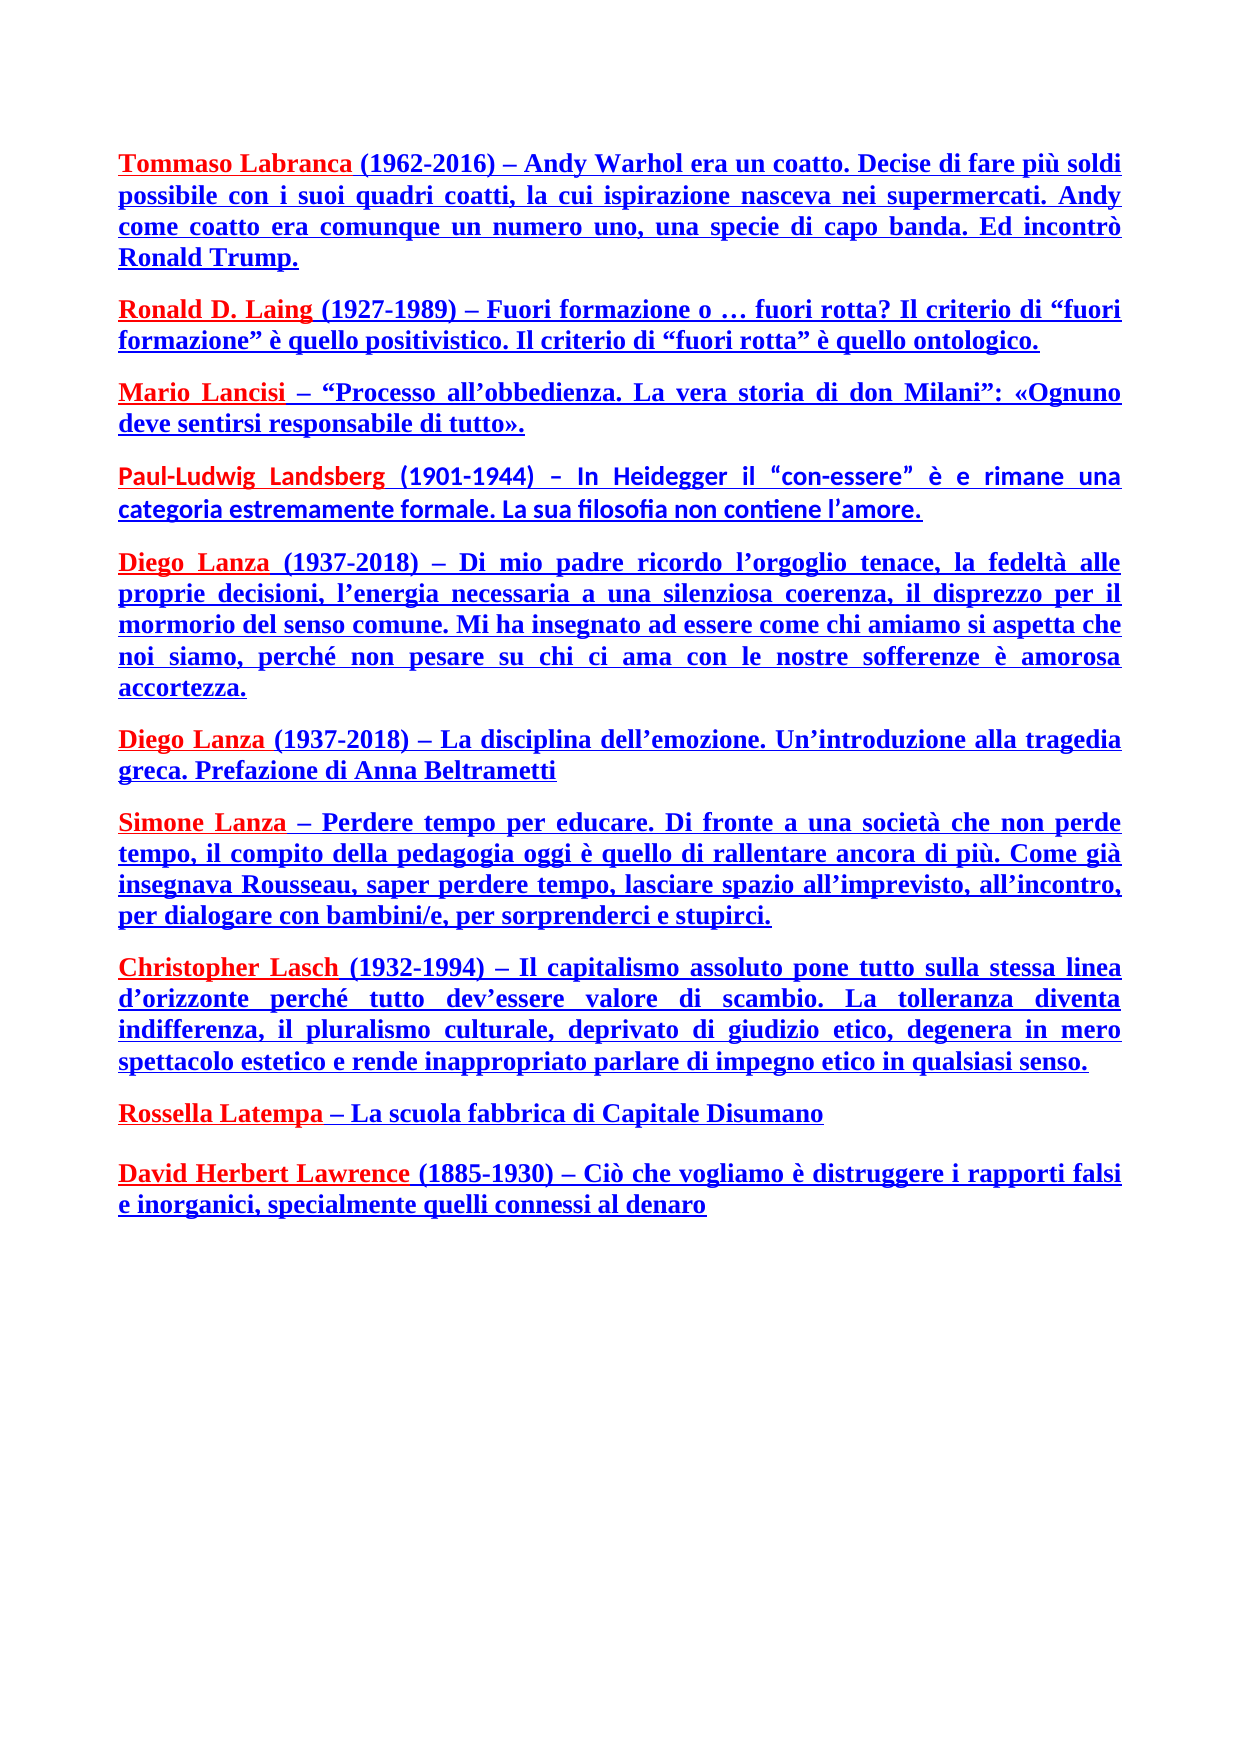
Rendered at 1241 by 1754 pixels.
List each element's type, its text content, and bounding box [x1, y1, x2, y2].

subtitle Christopher Lasch (1932-1994) – Il capitalismo assoluto pone tutto sulla stessa linea d’orizzonte perché tutto dev’essere valore di scambio. La tolleranza diventa indifferenza, il pluralismo culturale, deprivato di giudizio etico, degenera in mero spettacolo estetico e rende inappropriato parlare di impegno etico in qualsiasi senso. [118, 1042, 1122, 1076]
text Mario Lancisi – “Processo all’obbedienza. La vera storia di don Milani”: «Ognuno deve sentirsi responsabile di tutto». [118, 376, 1122, 403]
subtitle Diego Lanza (1937-2018) – La disciplina dell’emozione. Un’introduzione alla tragedia greca. Prefazione di Anna Beltrametti [118, 751, 1122, 785]
text Diego Lanza (1937-2018) – Di mio padre ricordo l’orgoglio tenace, la fedeltà alle proprie decisioni, l’energia necessaria a una silenziosa coerenza, il disprezzo per il mormorio del senso comune. Mi ha insegnato ad essere come chi amiamo si aspetta che noi siamo, perché non pesare su chi ci ama con le nostre sofferenze è amorosa accortezza. [118, 637, 1122, 667]
subtitle Simone Lanza – Perdere tempo per educare. Di fronte a una società che non perde tempo, il compito della pedagogia oggi è quello di rallentare ancora di più. Come già insegnava Rousseau, saper perdere tempo, lasciare spazio all’imprevisto, all’incontro, per dialogare con bambini/e, per sorprenderci e stupirci. [118, 897, 1122, 930]
text Mario Lancisi – “Processo all’obbedienza. La vera storia di don Milani”: «Ognuno deve sentirsi responsabile di tutto». [118, 405, 1122, 438]
subtitle Christopher Lasch (1932-1994) – Il capitalismo assoluto pone tutto sulla stessa linea d’orizzonte perché tutto dev’essere valore di scambio. La tolleranza diventa indifferenza, il pluralismo culturale, deprivato di giudizio etico, degenera in mero spettacolo estetico e rende inappropriato parlare di impegno etico in qualsiasi senso. [118, 980, 1122, 1041]
subtitle Paul-Ludwig Landsberg (1901-1944) – In Heidegger il “con-essere” è e rimane una categoria estremamente formale. La sua filosofia non contiene l’amore. [118, 489, 1122, 525]
subtitle Tommaso Labranca (1962-2016) – Andy Warhol era un coatto. Decise di fare più soldi possibile con i suoi quadri coatti, la cui ispirazione nasceva nei supermercati. Andy come coatto era comunque un numero uno, una specie di capo banda. Ed incontrò Ronald Trump. [118, 176, 1122, 206]
subtitle Tommaso Labranca (1962-2016) – Andy Warhol era un coatto. Decise di fare più soldi possibile con i suoi quadri coatti, la cui ispirazione nasceva nei supermercati. Andy come coatto era comunque un numero uno, una specie di capo banda. Ed incontrò Ronald Trump. [118, 148, 1122, 175]
subtitle Tommaso Labranca (1962-2016) – Andy Warhol era un coatto. Decise di fare più soldi possibile con i suoi quadri coatti, la cui ispirazione nasceva nei supermercati. Andy come coatto era comunque un numero uno, una specie di capo banda. Ed incontrò Ronald Trump. [118, 238, 1122, 272]
subtitle David Herbert Lawrence (1885-1930) – Ciò che vogliamo è distruggere i rapporti falsi e inorganici, specialmente quelli connessi al denaro [118, 1186, 1122, 1219]
subtitle Diego Lanza (1937-2018) – La disciplina dell’emozione. Un’introduzione alla tragedia greca. Prefazione di Anna Beltrametti [118, 723, 1122, 750]
subtitle Paul-Ludwig Landsberg (1901-1944) – In Heidegger il “con-essere” è e rimane una categoria estremamente formale. La sua filosofia non contiene l’amore. [118, 459, 1122, 488]
text Ronald D. Laing (1927-1989) – Fuori formazione o … fuori rotta? Il criterio di “fuori formazione” è quello positivistico. Il criterio di “fuori rotta” è quello ontologico. [118, 293, 1122, 320]
text Diego Lanza (1937-2018) – Di mio padre ricordo l’orgoglio tenace, la fedeltà alle proprie decisioni, l’energia necessaria a una silenziosa coerenza, il disprezzo per il mormorio del senso comune. Mi ha insegnato ad essere come chi amiamo si aspetta che noi siamo, perché non pesare su chi ci ama con le nostre sofferenze è amorosa accortezza. [118, 606, 1122, 636]
subtitle Tommaso Labranca (1962-2016) – Andy Warhol era un coatto. Decise di fare più soldi possibile con i suoi quadri coatti, la cui ispirazione nasceva nei supermercati. Andy come coatto era comunque un numero uno, una specie di capo banda. Ed incontrò Ronald Trump. [118, 207, 1122, 237]
subtitle Rossella Latempa – La scuola fabbrica di Capitale Disumano [118, 1097, 1122, 1128]
text Diego Lanza (1937-2018) – Di mio padre ricordo l’orgoglio tenace, la fedeltà alle proprie decisioni, l’energia necessaria a una silenziosa coerenza, il disprezzo per il mormorio del senso comune. Mi ha insegnato ad essere come chi amiamo si aspetta che noi siamo, perché non pesare su chi ci ama con le nostre sofferenze è amorosa accortezza. [118, 668, 1122, 702]
text Diego Lanza (1937-2018) – Di mio padre ricordo l’orgoglio tenace, la fedeltà alle proprie decisioni, l’energia necessaria a una silenziosa coerenza, il disprezzo per il mormorio del senso comune. Mi ha insegnato ad essere come chi amiamo si aspetta che noi siamo, perché non pesare su chi ci ama con le nostre sofferenze è amorosa accortezza. [118, 546, 1122, 604]
subtitle Simone Lanza – Perdere tempo per educare. Di fronte a una società che non perde tempo, il compito della pedagogia oggi è quello di rallentare ancora di più. Come già insegnava Rousseau, saper perdere tempo, lasciare spazio all’imprevisto, all’incontro, per dialogare con bambini/e, per sorprenderci e stupirci. [118, 834, 1122, 864]
subtitle Simone Lanza – Perdere tempo per educare. Di fronte a una società che non perde tempo, il compito della pedagogia oggi è quello di rallentare ancora di più. Come già insegnava Rousseau, saper perdere tempo, lasciare spazio all’imprevisto, all’incontro, per dialogare con bambini/e, per sorprenderci e stupirci. [118, 806, 1122, 833]
subtitle Simone Lanza – Perdere tempo per educare. Di fronte a una società che non perde tempo, il compito della pedagogia oggi è quello di rallentare ancora di più. Come già insegnava Rousseau, saper perdere tempo, lasciare spazio all’imprevisto, all’incontro, per dialogare con bambini/e, per sorprenderci e stupirci. [118, 866, 1122, 895]
subtitle David Herbert Lawrence (1885-1930) – Ciò che vogliamo è distruggere i rapporti falsi e inorganici, specialmente quelli connessi al denaro [118, 1157, 1122, 1184]
subtitle Christopher Lasch (1932-1994) – Il capitalismo assoluto pone tutto sulla stessa linea d’orizzonte perché tutto dev’essere valore di scambio. La tolleranza diventa indifferenza, il pluralismo culturale, deprivato di giudizio etico, degenera in mero spettacolo estetico e rende inappropriato parlare di impegno etico in qualsiasi senso. [118, 951, 1122, 978]
text Ronald D. Laing (1927-1989) – Fuori formazione o … fuori rotta? Il criterio di “fuori formazione” è quello positivistico. Il criterio di “fuori rotta” è quello ontologico. [118, 322, 1122, 355]
